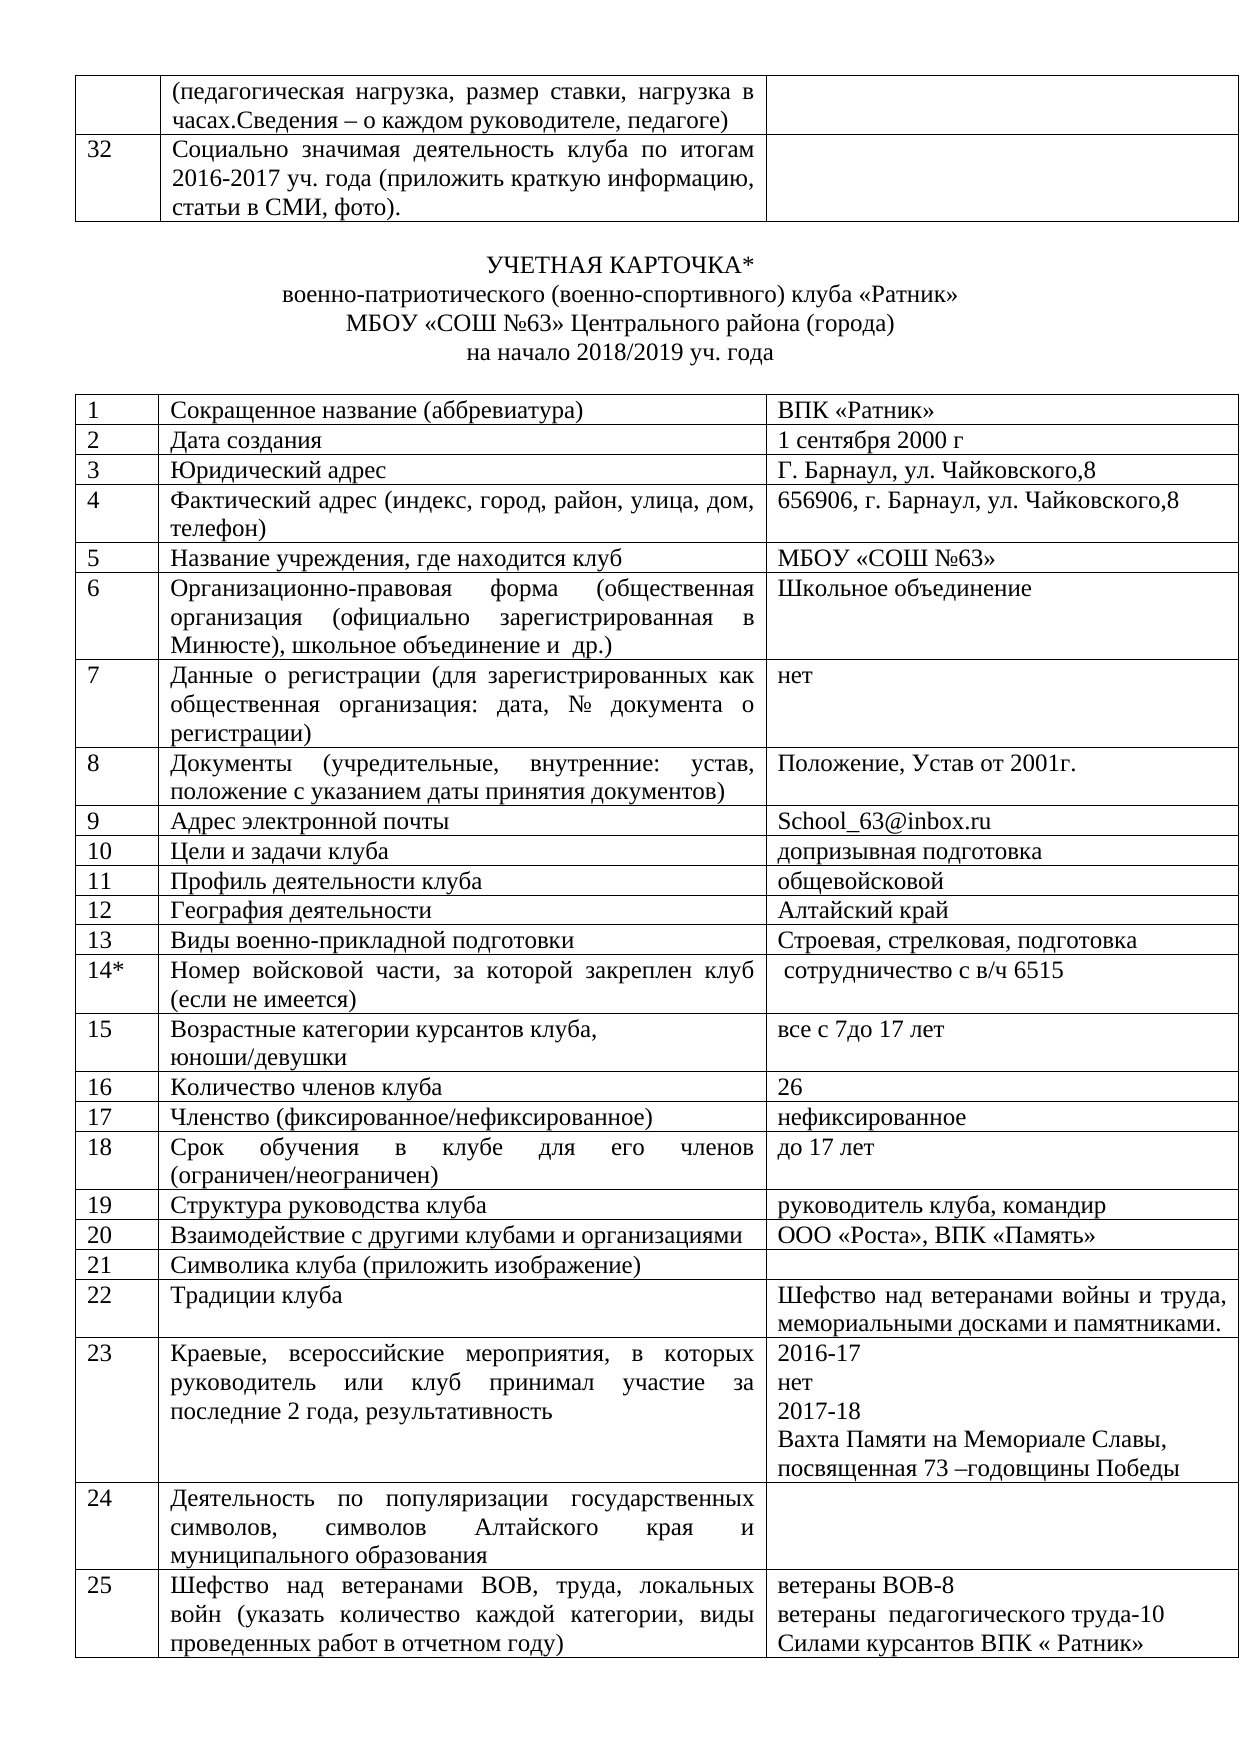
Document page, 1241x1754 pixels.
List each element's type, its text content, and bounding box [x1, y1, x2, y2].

table_cell 2016-17 нет 2017-18 Вахта Памяти на Мемориале Славы, посвященная 73 –годовщины Победы [767, 1338, 1238, 1482]
table_cell Адрес электронной почты [159, 806, 766, 835]
table_cell Срок обучения в клубе для его членов (ограничен/неограничен) [159, 1132, 766, 1189]
table_header 1 [76, 395, 158, 424]
table_cell Профиль деятельности клуба [159, 866, 766, 894]
table_cell Алтайский край [767, 896, 1238, 924]
table_cell 19 [76, 1190, 158, 1219]
table_cell Членство (фиксированное/нефиксированное) [159, 1102, 766, 1131]
table_cell 2 [76, 425, 158, 454]
table_cell 13 [76, 925, 158, 954]
table_cell 22 [76, 1280, 158, 1337]
table_cell [767, 1250, 1238, 1279]
table_cell Виды военно-прикладной подготовки [159, 925, 766, 954]
table_cell [767, 135, 1238, 221]
table_cell 1 сентября 2000 г [767, 425, 1238, 454]
table_cell Традиции клуба [159, 1280, 766, 1337]
table_cell 14* [76, 955, 158, 1013]
table_cell нефиксированное [767, 1102, 1238, 1131]
table_cell 15 [76, 1014, 158, 1071]
table_cell Краевые, всероссийские мероприятия, в которых руководитель или клуб принимал участие за последние 2 года, результативность [159, 1338, 766, 1482]
table_cell МБОУ «СОШ №63» [767, 543, 1238, 572]
table_cell допризывная подготовка [767, 836, 1238, 865]
table_cell Структура руководства клуба [159, 1190, 766, 1219]
table_cell Социально значимая деятельность клуба по итогам 2016-2017 уч. года (приложить краткую информацию, статьи в СМИ, фото). [161, 135, 766, 221]
table_cell 12 [76, 896, 158, 924]
table_cell 25 [76, 1570, 158, 1657]
table_cell 17 [76, 1102, 158, 1131]
table_cell 656906, г. Барнаул, ул. Чайковского,8 [767, 485, 1238, 542]
table_cell Фактический адрес (индекс, город, район, улица, дом, телефон) [159, 485, 766, 542]
table_cell 9 [76, 806, 158, 835]
table_cell Взаимодействие с другими клубами и организациями [159, 1220, 766, 1249]
text военно-патриотического (военно-спортивного) клуба «Ратник» [75, 279, 1165, 308]
table_cell Документы (учредительные, внутренние: устав, положение с указанием даты принятия документов) [159, 748, 766, 805]
table_cell Название учреждения, где находится клуб [159, 543, 766, 572]
table_cell 7 [76, 660, 158, 747]
table_cell общевойсковой [767, 866, 1238, 894]
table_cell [159, 1570, 766, 1657]
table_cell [161, 76, 766, 133]
table_cell Г. Барнаул, ул. Чайковского,8 [767, 455, 1238, 484]
text УЧЕТНАЯ КАРТОЧКА* [75, 251, 1165, 279]
table_cell Школьное объединение [767, 573, 1238, 659]
table_cell нет [767, 660, 1238, 747]
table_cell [767, 1570, 1238, 1657]
table_cell 24 [76, 1483, 158, 1569]
table_cell 21 [76, 1250, 158, 1279]
table_cell Данные о регистрации (для зарегистрированных как общественная организация: дата, № документа о регистрации) [159, 660, 766, 747]
table_cell Положение, Устав от 2001г. [767, 748, 1238, 805]
table_cell Символика клуба (приложить изображение) [159, 1250, 766, 1279]
table_cell [767, 1483, 1238, 1569]
table_cell все с 7до 17 лет [767, 1014, 1238, 1071]
table_cell 4 [76, 485, 158, 542]
table_cell 31 [76, 76, 160, 133]
table_cell География деятельности [159, 896, 766, 924]
table_cell 3 [76, 455, 158, 484]
table_cell Номер войсковой части, за которой закреплен клуб (если не имеется) [159, 955, 766, 1013]
table_cell 20 [76, 1220, 158, 1249]
table_cell сотрудничество с в/ч 6515 [767, 955, 1238, 1013]
table_cell 8 [76, 748, 158, 805]
table_cell Организационно-правовая форма (общественная организация (официально зарегистрированная в Минюсте), школьное объединение и др.) [159, 573, 766, 659]
table_cell Возрастные категории курсантов клуба, юноши/девушки [159, 1014, 766, 1071]
table_cell 23 [76, 1338, 158, 1482]
table_cell 16 [76, 1072, 158, 1101]
table_cell 18 [76, 1132, 158, 1189]
table_cell Шефство над ветеранами войны и труда, мемориальными досками и памятниками. [767, 1280, 1238, 1337]
text МБОУ «СОШ №63» Центрального района (города) [75, 308, 1165, 337]
table_cell 32 [76, 135, 160, 221]
table_cell Цели и задачи клуба [159, 836, 766, 865]
table_cell [767, 76, 1238, 133]
table_cell Деятельность по популяризации государственных символов, символов Алтайского края и муниципального образования [159, 1483, 766, 1569]
table_cell Дата создания [159, 425, 766, 454]
table_cell руководитель клуба, командир [767, 1190, 1238, 1219]
text на начало 2018/2019 уч. года [75, 337, 1165, 366]
table_cell 6 [76, 573, 158, 659]
table_cell до 17 лет [767, 1132, 1238, 1189]
table_cell 11 [76, 866, 158, 894]
table_header Сокращенное название (аббревиатура) [159, 395, 766, 424]
table_cell Количество членов клуба [159, 1072, 766, 1101]
table_cell 26 [767, 1072, 1238, 1101]
table_cell Строевая, стрелковая, подготовка [767, 925, 1238, 954]
table_cell School_63@inbox.ru [767, 806, 1238, 835]
table_cell ООО «Роста», ВПК «Память» [767, 1220, 1238, 1249]
table_cell 10 [76, 836, 158, 865]
table_header ВПК «Ратник» [767, 395, 1238, 424]
table_cell Юридический адрес [159, 455, 766, 484]
table_cell 5 [76, 543, 158, 572]
